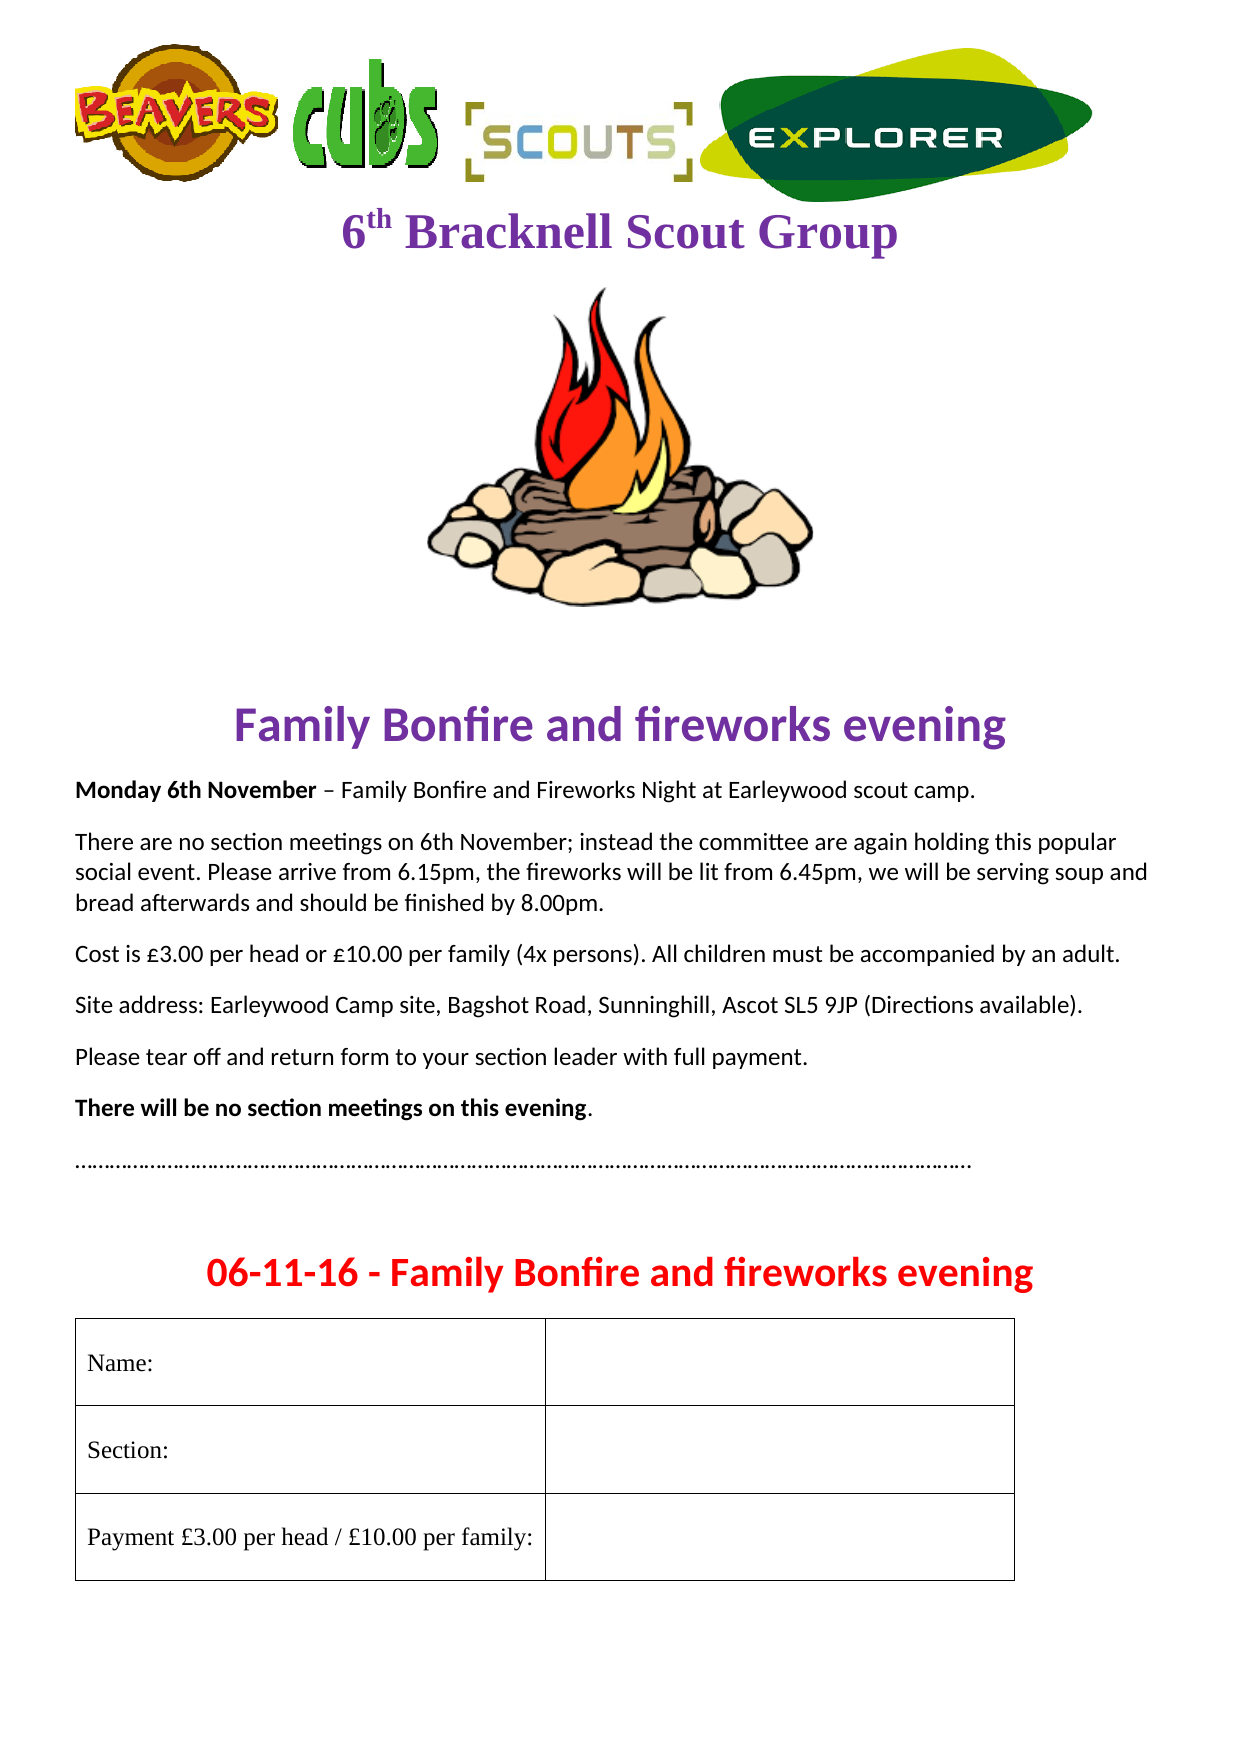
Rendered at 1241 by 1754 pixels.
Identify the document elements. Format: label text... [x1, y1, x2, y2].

text Family Bonfire and fireworks evening [75, 693, 1165, 754]
table_header [546, 1319, 1014, 1405]
picture [427, 287, 814, 607]
text ………………………………………………………………………………………………………………………………………… [75, 1144, 1165, 1174]
text Cost is £3.00 per head or £10.00 per family (4x persons). All children must be accompanied by an adult. [75, 938, 1165, 969]
table_cell Payment £3.00 per head / £10.00 per family: [76, 1494, 545, 1580]
picture [75, 14, 1093, 202]
table_cell [546, 1494, 1014, 1580]
text There are no section meetings on 6th November; instead the committee are again holding this popular social event. Please arrive from 6.15pm, the fireworks will be lit from 6.45pm, we will be serving soup and bread afterwards and should be finished by 8.00pm. [75, 826, 1165, 917]
table_cell Section: [76, 1406, 545, 1493]
text 06-11-16 - Family Bonfire and fireworks evening [75, 1246, 1165, 1297]
table_header Name: [76, 1319, 545, 1405]
table_cell [546, 1406, 1014, 1493]
text There will be no section meetings on this evening. [75, 1092, 1165, 1123]
text 6th Bracknell Scout Group [75, 201, 1165, 259]
text Site address: Earleywood Camp site, Bagshot Road, Sunninghill, Ascot SL5 9JP (Directions available). [75, 990, 1165, 1020]
text Monday 6th November – Family Bonfire and Fireworks Night at Earleywood scout camp. [75, 774, 1165, 805]
text Please tear off and return form to your section leader with full payment. [75, 1041, 1165, 1072]
